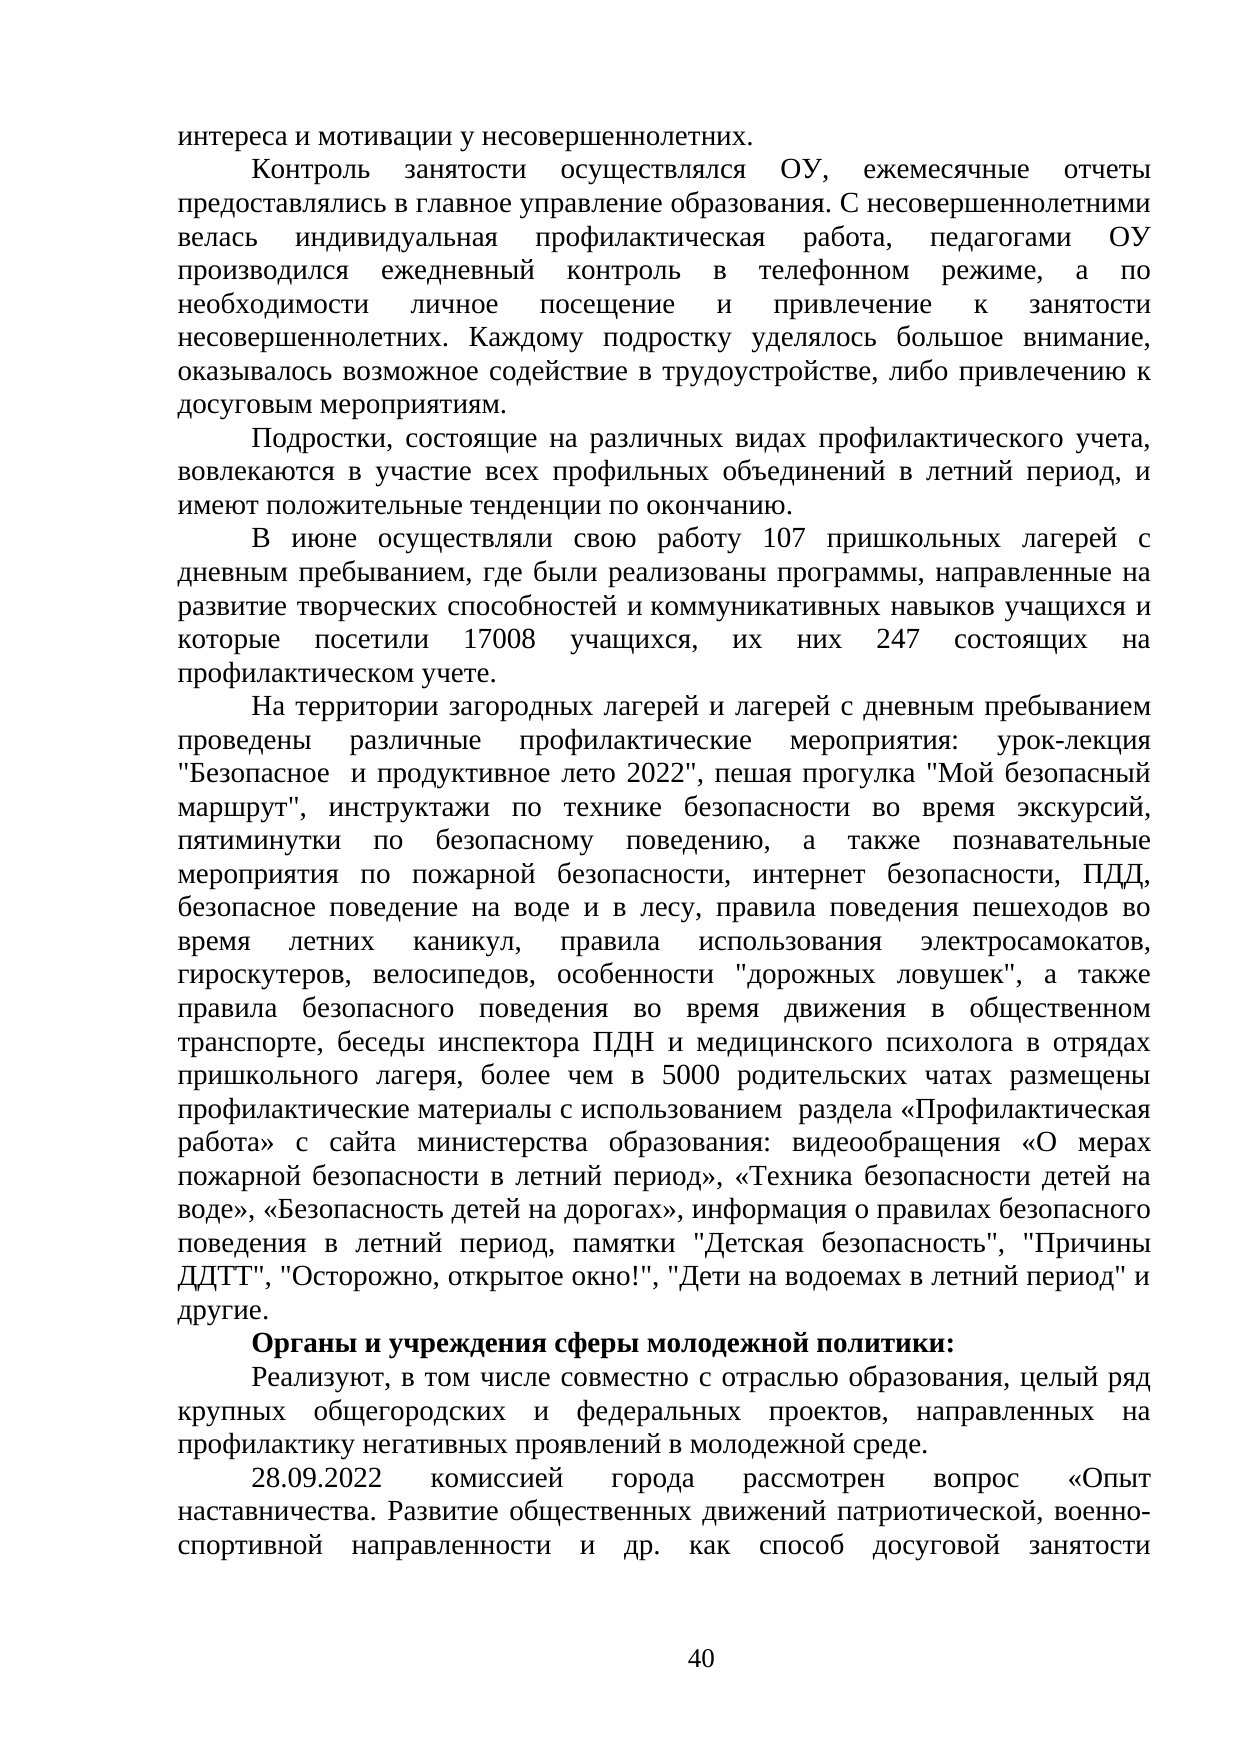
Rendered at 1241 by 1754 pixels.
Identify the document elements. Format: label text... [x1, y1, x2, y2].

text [177, 1460, 1152, 1625]
text Подростки, состоящие на различных видах профилактического учета, вовлекаются в участие всех профильных объединений в летний период, и имеют положительные тенденции по окончанию. [177, 420, 1152, 521]
text Органы и учреждения сферы молодежной политики: [177, 1326, 1152, 1359]
text Реализуют, в том числе совместно с отраслью образования, целый ряд крупных общегородских и федеральных проектов, направленных на профилактику негативных проявлений в молодежной среде. [177, 1359, 1152, 1460]
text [177, 118, 1152, 152]
text На территории загородных лагерей и лагерей с дневным пребыванием проведены различные профилактические мероприятия: урок-лекция "Безопасное и продуктивное лето 2022", пешая прогулка "Мой безопасный маршрут", инструктажи по технике безопасности во время экскурсий, пятиминутки по безопасному поведению, а также познавательные мероприятия по пожарной безопасности, интернет безопасности, ПДД, безопасное поведение на воде и в лесу, правила поведения пешеходов во время летних каникул, правила использования электросамокатов, гироскутеров, велосипедов, особенности "дорожных ловушек", а также правила безопасного поведения во время движения в общественном транспорте, беседы инспектора ПДН и медицинского психолога в отрядах пришкольного лагеря, более чем в 5000 родительских чатах размещены профилактические материалы с использованием раздела «Профилактическая работа» с сайта министерства образования: видеообращения «О мерах пожарной безопасности в летний период», «Техника безопасности детей на воде», «Безопасность детей на дорогах», информация о правилах безопасного поведения в летний период, памятки "Детская безопасность", "Причины ДДТТ", "Осторожно, открытое окно!", "Дети на водоемах в летний период" и другие. [177, 688, 1152, 1326]
text В июне осуществляли свою работу 107 пришкольных лагерей с дневным пребыванием, где были реализованы программы, направленные на развитие творческих способностей и коммуникативных навыков учащихся и которые посетили 17008 учащихся, их них 247 состоящих на профилактическом учете. [177, 521, 1152, 688]
text Контроль занятости осуществлялся ОУ, ежемесячные отчеты предоставлялись в главное управление образования. С несовершеннолетними велась индивидуальная профилактическая работа, педагогами ОУ производился ежедневный контроль в телефонном режиме, а по необходимости личное посещение и привлечение к занятости несовершеннолетних. Каждому подростку уделялось большое внимание, оказывалось возможное содействие в трудоустройстве, либо привлечению к досуговым мероприятиям. [177, 152, 1152, 420]
